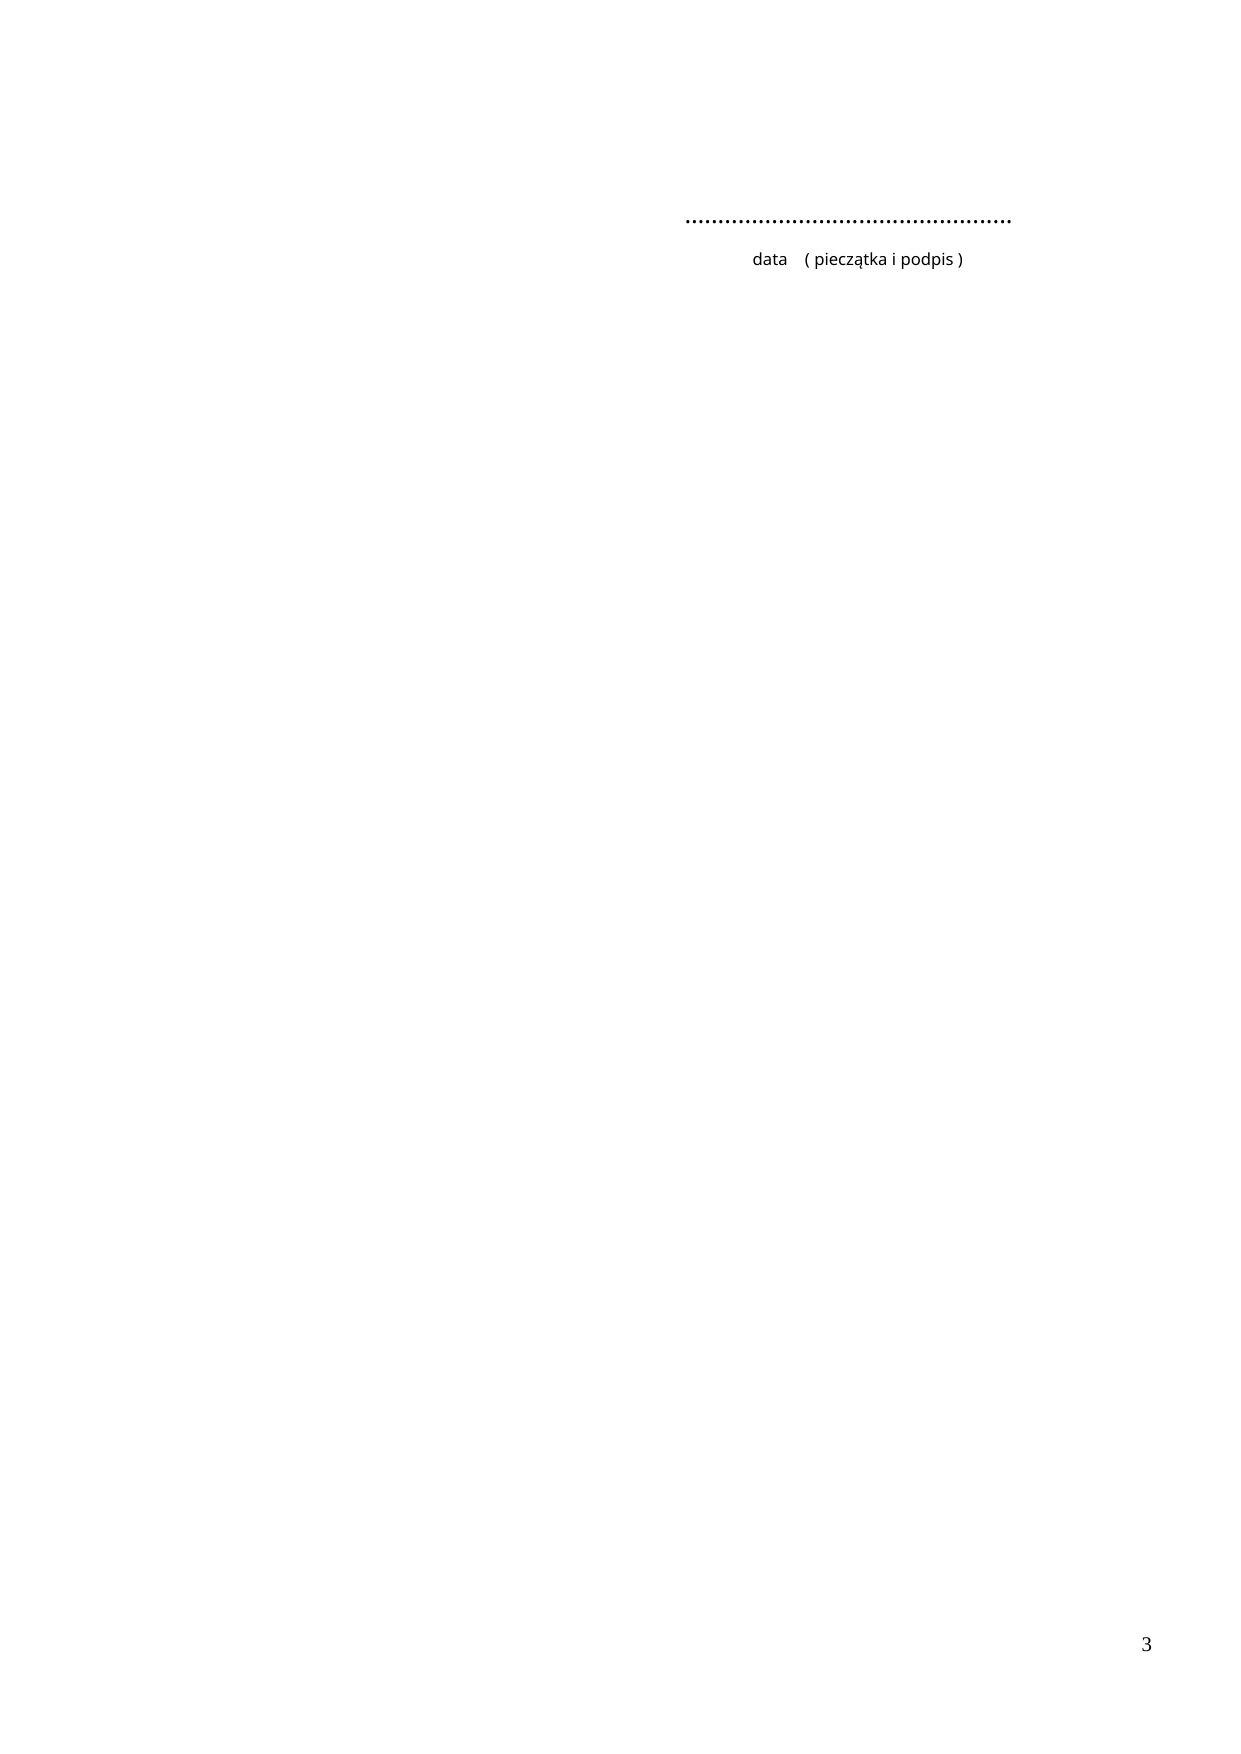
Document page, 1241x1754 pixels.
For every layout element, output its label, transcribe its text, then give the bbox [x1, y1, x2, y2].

text ….............................................. [89, 197, 1152, 231]
text data ( pieczątka i podpis ) [89, 248, 1152, 271]
